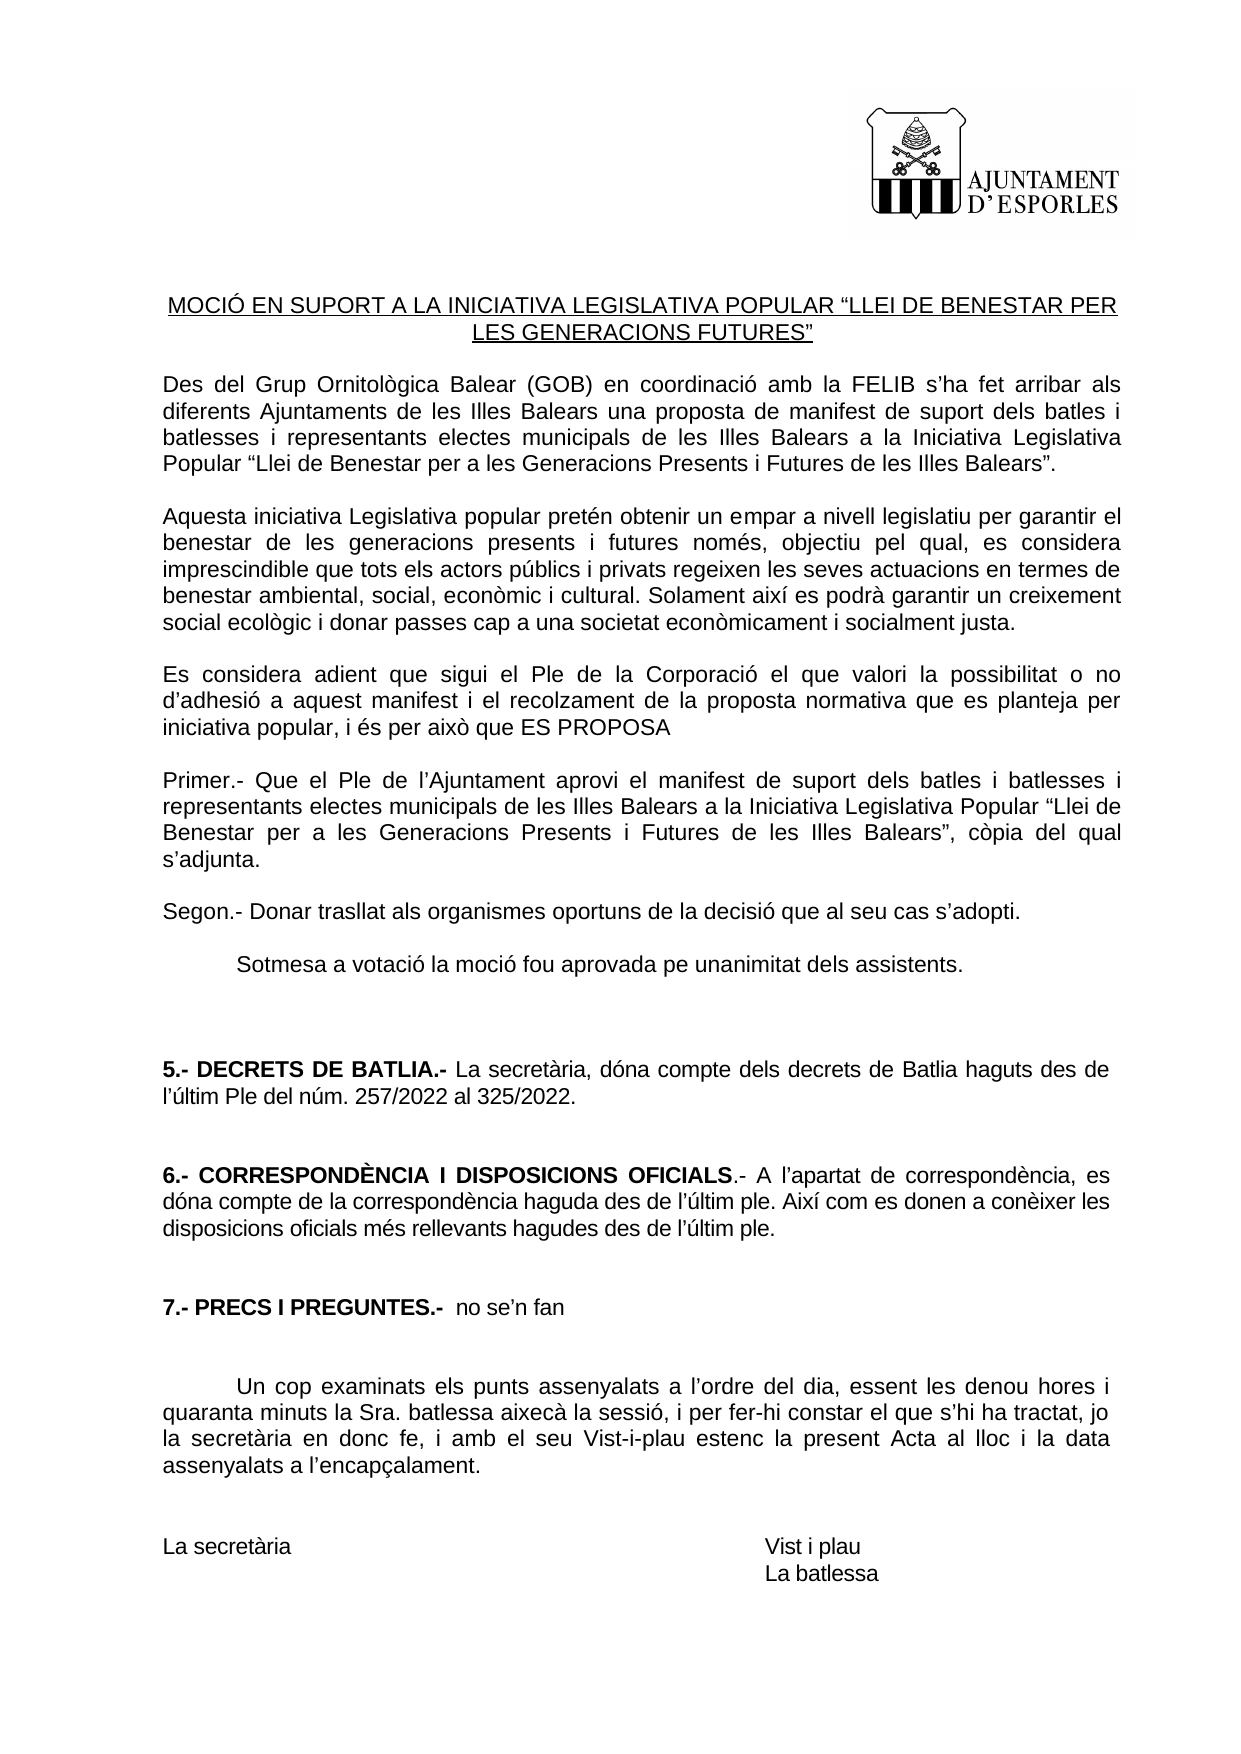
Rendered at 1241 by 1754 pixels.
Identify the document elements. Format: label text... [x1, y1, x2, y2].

text 6.- CORRESPONDÈNCIA I DISPOSICIONS OFICIALS.- A l’apartat de correspondència, es dóna compte de la correspondència haguda des de l’últim ple. Així com es donen a conèixer les disposicions oficials més rellevants hagudes des de l’últim ple. [162, 1162, 1111, 1241]
text 5.- DECRETS DE BATLIA.- La secretària, dóna compte dels decrets de Batlia haguts des de l’últim Ple del núm. 257/2022 al 325/2022. [162, 1056, 1111, 1109]
text 7.- PRECS I PREGUNTES.- no se’n fan [162, 1294, 1111, 1320]
text Primer.- Que el Ple de l’Ajuntament aprovi el manifest de suport dels batles i batlesses i representants electes municipals de les Illes Balears a la Iniciativa Legislativa Popular “Llei de Benestar per a les Generacions Presents i Futures de les Illes Balears”, còpia del qual s’adjunta. [162, 767, 1122, 872]
text Aquesta iniciativa Legislativa popular pretén obtenir un empar a nivell legislatiu per garantir el benestar de les generacions presents i futures només, objectiu pel qual, es considera imprescindible que tots els actors públics i privats regeixen les seves actuacions en termes de benestar ambiental, social, econòmic i cultural. Solament així es podrà garantir un creixement social ecològic i donar passes cap a una societat econòmicament i socialment justa. [162, 503, 1122, 635]
text La batlessa [162, 1559, 1111, 1586]
text Es considera adient que sigui el Ple de la Corporació el que valori la possibilitat o no d’adhesió a aquest manifest i el recolzament de la proposta normativa que es planteja per iniciativa popular, i és per això que ES PROPOSA [162, 661, 1122, 740]
text Sotmesa a votació la moció fou aprovada pe unanimitat dels assistents. [162, 951, 1122, 977]
picture [845, 86, 1142, 243]
text Des del Grup Ornitològica Balear (GOB) en coordinació amb la FELIB s’ha fet arribar als diferents Ajuntaments de les Illes Balears una proposta de manifest de suport dels batles i batlesses i representants electes municipals de les Illes Balears a la Iniciativa Legislativa Popular “Llei de Benestar per a les Generacions Presents i Futures de les Illes Balears”. [162, 371, 1122, 477]
text Segon.- Donar trasllat als organismes oportuns de la decisió que al seu cas s’adopti. [162, 898, 1122, 925]
text MOCIÓ EN SUPORT A LA INICIATIVA LEGISLATIVA POPULAR “LLEI DE BENESTAR PER LES GENERACIONS FUTURES” [162, 292, 1122, 345]
text Un cop examinats els punts assenyalats a l’ordre del dia, essent les denou hores i quaranta minuts la Sra. batlessa aixecà la sessió, i per fer-hi constar el que s’hi ha tractat, jo la secretària en donc fe, i amb el seu Vist-i-plau estenc la present Acta al lloc i la data assenyalats a l’encapçalament. [162, 1373, 1111, 1478]
text La secretària Vist i plau [162, 1533, 1111, 1559]
